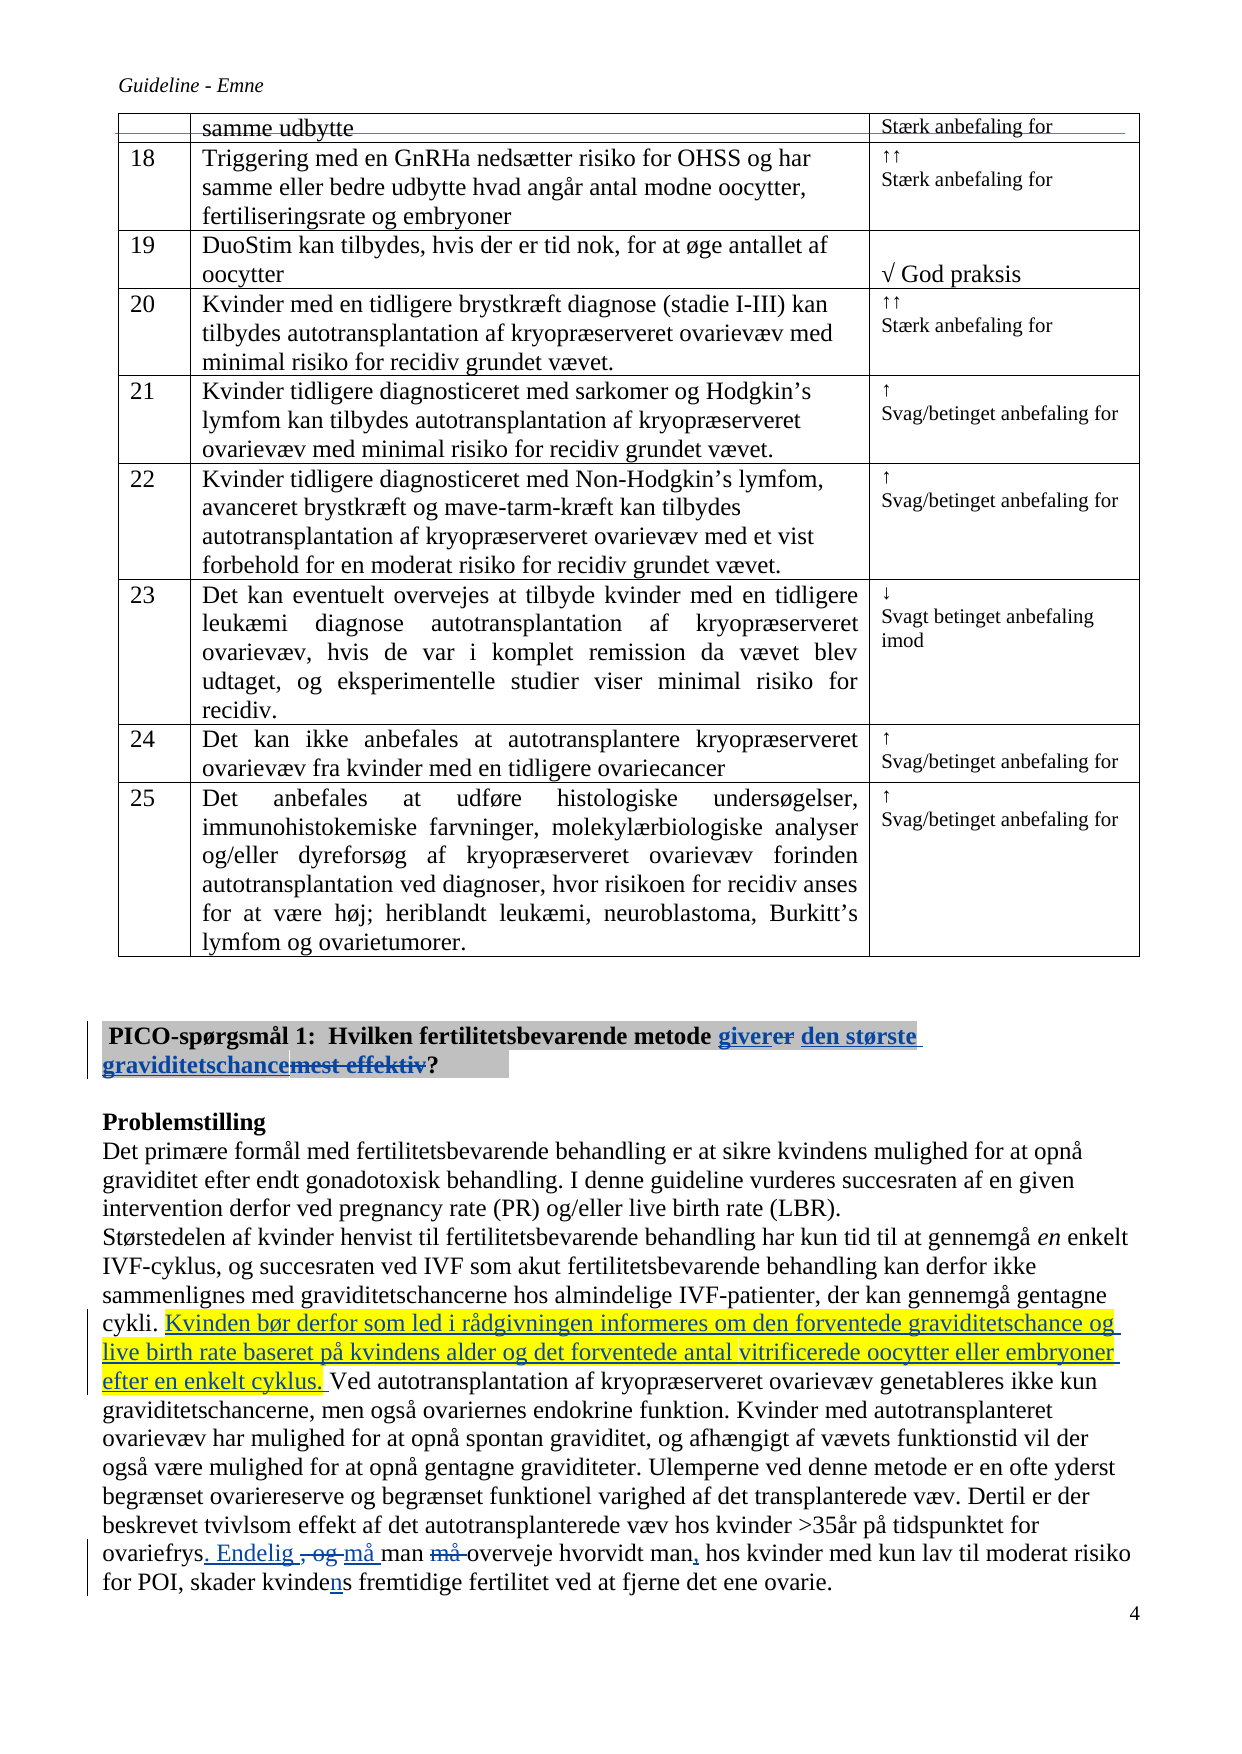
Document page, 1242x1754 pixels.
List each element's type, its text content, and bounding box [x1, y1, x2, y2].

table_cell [870, 114, 1139, 142]
table_cell ↑ Svag/betinget anbefaling for [870, 725, 1139, 782]
text PICO-spørgsmål 1: Hvilken fertilitetsbevarende metode ? [509, 1021, 1139, 1078]
table_cell DuoStim kan tilbydes, hvis der er tid nok, for at øge antallet af oocytter [191, 231, 869, 288]
table_cell 25 [119, 783, 190, 956]
text Problemstilling [102, 1107, 1139, 1136]
text Størstedelen af kvinder henvist til fertilitetsbevarende behandling har kun tid til at gennemgå en enkelt IVF-cyklus, og succesraten ved IVF som akut fertilitetsbevarende behandling kan derfor ikke sammenlignes med graviditetschancerne hos almindelige IVF-patienter, der kan gennemgå gentagne cykli. Ved autotransplantation af kryopræserveret ovarievæv genetableres ikke kun graviditetschancerne, men også ovariernes endokrine funktion. Kvinder med autotransplanteret ovarievæv har mulighed for at opnå spontan graviditet, og afhængigt af vævets funktionstid vil der også være mulighed for at opnå gentagne graviditeter. Ulemperne ved denne metode er en ofte yderst begrænset ovariereserve og begrænset funktionel varighed af det transplanterede væv. Dertil er der beskrevet tvivlsom effekt af det autotransplanterede væv hos kvinder >35år på tidspunktet for ovariefrysman overveje hvorvidt man hos kvinder med kun lav til moderat risiko for POI, skader kvindes fremtidige fertilitet ved at fjerne det ene ovarie. [102, 1222, 1139, 1596]
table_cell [191, 114, 869, 142]
table_cell ↓ Svagt betinget anbefaling imod [870, 580, 1139, 723]
table_cell Det kan eventuelt overvejes at tilbyde kvinder med en tidligere leukæmi diagnose autotransplantation af kryopræserveret ovarievæv, hvis de var i komplet remission da vævet blev udtaget, og eksperimentelle studier viser minimal risiko for recidiv. [191, 580, 869, 723]
table_cell 20 [119, 289, 190, 375]
table_cell ↑ Svag/betinget anbefaling for [870, 783, 1139, 956]
table_cell √ God praksis [870, 231, 1139, 288]
text Det primære formål med fertilitetsbevarende behandling er at sikre kvindens mulighed for at opnå graviditet efter endt gonadotoxisk behandling. I denne guideline vurderes succesraten af en given intervention derfor ved pregnancy rate (PR) og/eller live birth rate (LBR). [102, 1136, 1139, 1222]
table_cell 24 [119, 725, 190, 782]
table_cell Kvinder med en tidligere brystkræft diagnose (stadie I-III) kan tilbydes autotransplantation af kryopræserveret ovarievæv med minimal risiko for recidiv grundet vævet. [191, 289, 869, 375]
table_cell Kvinder tidligere diagnosticeret med sarkomer og Hodgkin’s lymfom kan tilbydes autotransplantation af kryopræserveret ovarievæv med minimal risiko for recidiv grundet vævet. [191, 376, 869, 463]
table_cell 19 [119, 231, 190, 288]
table_cell 23 [119, 580, 190, 723]
table_cell ↑↑ Stærk anbefaling for [870, 289, 1139, 375]
table_cell Det anbefales at udføre histologiske undersøgelser, immunohistokemiske farvninger, molekylærbiologiske analyser og/eller dyreforsøg af kryopræserveret ovarievæv forinden autotransplantation ved diagnoser, hvor risikoen for recidiv anses for at være høj; heriblandt leukæmi, neuroblastoma, Burkittʼs lymfom og ovarietumorer. [191, 783, 869, 956]
table_cell Kvinder tidligere diagnosticeret med Non-Hodgkin’s lymfom, avanceret brystkræft og mave-tarm-kræft kan tilbydes autotransplantation af kryopræserveret ovarievæv med et vist forbehold for en moderat risiko for recidiv grundet vævet. [191, 464, 869, 579]
table_cell 22 [119, 464, 190, 579]
table_cell Triggering med en GnRHa nedsætter risiko for OHSS og har samme eller bedre udbytte hvad angår antal modne oocytter, fertiliseringsrate og embryoner [191, 143, 869, 229]
table_cell 17 [119, 114, 190, 142]
table_cell ↑ Svag/betinget anbefaling for [870, 376, 1139, 463]
table_cell 18 [119, 143, 190, 229]
table_cell ↑↑ Stærk anbefaling for [870, 143, 1139, 229]
table_cell 21 [119, 376, 190, 463]
table_cell ↑ Svag/betinget anbefaling for [870, 464, 1139, 579]
table_cell Det kan ikke anbefales at autotransplantere kryopræserveret ovarievæv fra kvinder med en tidligere ovariecancer [191, 725, 869, 782]
